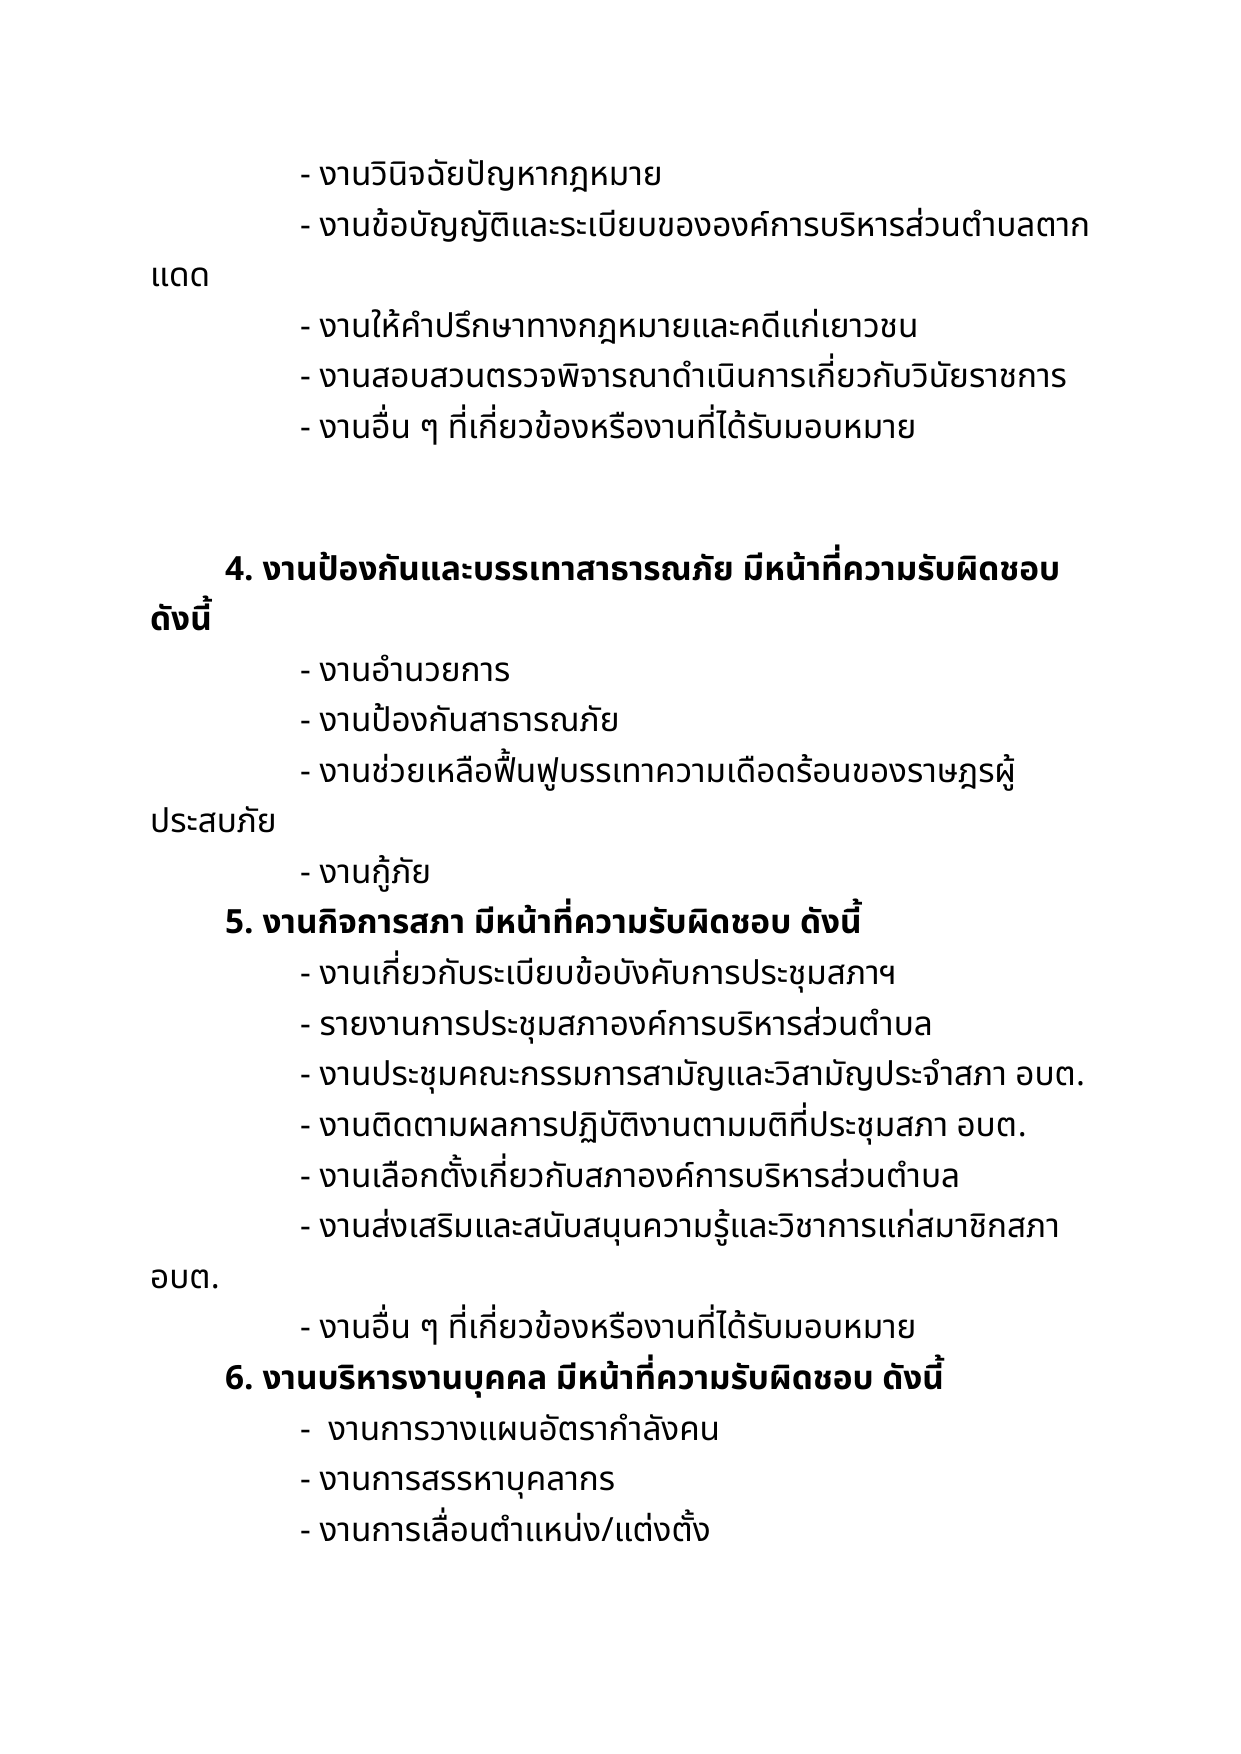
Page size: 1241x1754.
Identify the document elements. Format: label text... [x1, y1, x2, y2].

text - งานอำนวยการ [150, 645, 1090, 696]
text 6. งานบริหารงานบุคคล มีหน้าที่ความรับผิดชอบ ดังนี้ [150, 1354, 1090, 1404]
text - งานวินิจฉัยปัญหากฎหมาย [150, 150, 1090, 201]
text - งานสอบสวนตรวจพิจารณาดำเนินการเกี่ยวกับวินัยราชการ [150, 352, 1090, 403]
text 4. งานป้องกันและบรรเทาสาธารณภัย มีหน้าที่ความรับผิดชอบ ดังนี้ [150, 544, 1090, 645]
text - งานข้อบัญญัติและระเบียบขององค์การบริหารส่วนตำบลตากแดด [150, 201, 1090, 302]
text - งานการสรรหาบุคลากร [150, 1455, 1090, 1506]
text - งานป้องกันสาธารณภัย [150, 696, 1090, 747]
text - งานประชุมคณะกรรมการสามัญและวิสามัญประจำสภา อบต. [150, 1050, 1090, 1101]
text - งานการวางแผนอัตรากำลังคน [150, 1404, 1090, 1455]
text - รายงานการประชุมสภาองค์การบริหารส่วนตำบล [150, 999, 1090, 1050]
text - งานเกี่ยวกับระเบียบข้อบังคับการประชุมสภาฯ [150, 949, 1090, 999]
text - งานส่งเสริมและสนับสนุนความรู้และวิชาการแก่สมาชิกสภา อบต. [150, 1202, 1090, 1303]
text - งานกู้ภัย [150, 848, 1090, 898]
text - งานอื่น ๆ ที่เกี่ยวข้องหรืองานที่ได้รับมอบหมาย [150, 1303, 1090, 1354]
text - งานเลือกตั้งเกี่ยวกับสภาองค์การบริหารส่วนตำบล [150, 1151, 1090, 1202]
text 5. งานกิจการสภา มีหน้าที่ความรับผิดชอบ ดังนี้ [150, 898, 1090, 949]
text - งานอื่น ๆ ที่เกี่ยวข้องหรืองานที่ได้รับมอบหมาย [150, 403, 1090, 453]
text - งานช่วยเหลือฟื้นฟูบรรเทาความเดือดร้อนของราษฎรผู้ประสบภัย [150, 747, 1090, 848]
text - งานติดตามผลการปฏิบัติงานตามมติที่ประชุมสภา อบต. [150, 1101, 1090, 1151]
text - งานการเลื่อนตำแหน่ง/แต่งตั้ง [150, 1506, 1090, 1556]
text - งานให้คำปรึกษาทางกฎหมายและคดีแก่เยาวชน [150, 302, 1090, 352]
